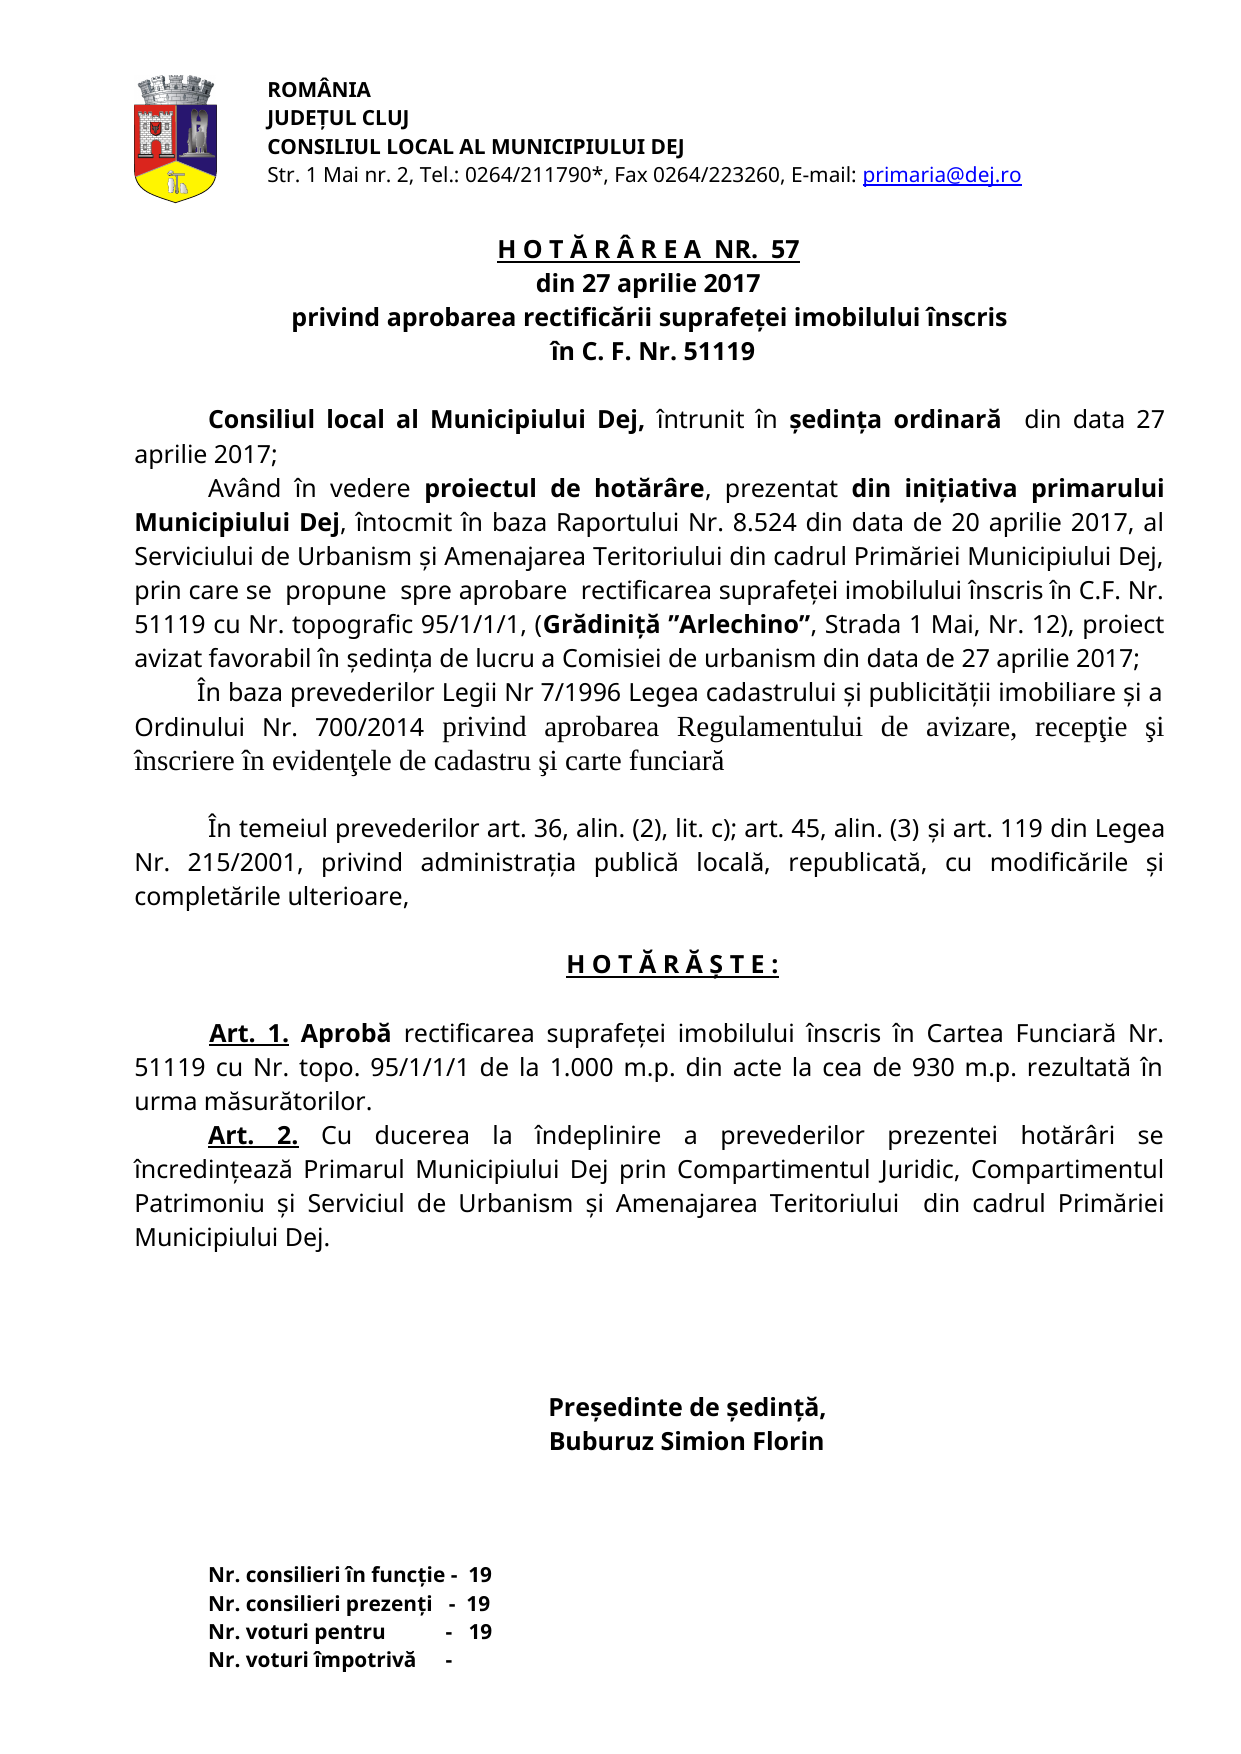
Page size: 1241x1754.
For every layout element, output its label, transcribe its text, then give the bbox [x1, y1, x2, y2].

text Nr. voturi împotrivă - [134, 1646, 1165, 1674]
text Art. 1. Aprobă rectificarea suprafeței imobilului înscris în Cartea Funciară Nr. 51119 cu Nr. topo. 95/1/1/1 de la 1.000 m.p. din acte la cea de 930 m.p. rezultată în urma măsurătorilor. [134, 1015, 1165, 1117]
text În temeiul prevederilor art. 36, alin. (2), lit. c); art. 45, alin. (3) şi art. 119 din Legea Nr. 215/2001, privind administrația publică locală, republicată, cu modificările și completările ulterioare, [134, 811, 1165, 913]
text Preşedinte de şedinţă, [134, 1390, 1165, 1424]
text Consiliul local al Municipiului Dej, întrunit în ședința ordinară din data 27 aprilie 2017; [134, 402, 1165, 470]
text H O T Ă R Ă Ș T E : [134, 947, 1165, 981]
text Nr. voturi pentru - 19 [134, 1617, 1165, 1646]
text din 27 aprilie 2017 [134, 266, 1162, 300]
text Nr. consilieri în funcţie - 19 [134, 1560, 1165, 1589]
text privind aprobarea rectificării suprafeței imobilului înscris [134, 300, 1165, 334]
text În baza prevederilor Legii Nr 7/1996 Legea cadastrului și publicității imobiliare și a Ordinului Nr. 700/2014 privind aprobarea Regulamentului de avizare, recepţie şi înscriere în evidenţele de cadastru şi carte funciară [134, 675, 1165, 777]
text Buburuz Simion Florin [134, 1424, 1165, 1458]
text Art. 2. Cu ducerea la îndeplinire a prevederilor prezentei hotărâri se încredinţează Primarul Municipiului Dej prin Compartimentul Juridic, Compartimentul Patrimoniu și Serviciul de Urbanism și Amenajarea Teritoriului din cadrul Primăriei Municipiului Dej. [134, 1117, 1165, 1254]
text Nr. consilieri prezenţi - 19 [134, 1589, 1165, 1617]
text Având în vedere proiectul de hotărâre, prezentat din iniţiativa primarului Municipiului Dej, întocmit în baza Raportului Nr. 8.524 din data de 20 aprilie 2017, al Serviciului de Urbanism și Amenajarea Teritoriului din cadrul Primăriei Municipiului Dej, prin care se propune spre aprobare rectificarea suprafeței imobilului înscris în C.F. Nr. 51119 cu Nr. topografic 95/1/1/1, (Grădiniță ”Arlechino”, Strada 1 Mai, Nr. 12), proiect avizat favorabil în ședința de lucru a Comisiei de urbanism din data de 27 aprilie 2017; [134, 470, 1165, 675]
text în C. F. Nr. 51119 [134, 334, 1165, 368]
text H O T Ă R Â R E A NR. 57 [134, 232, 1162, 266]
